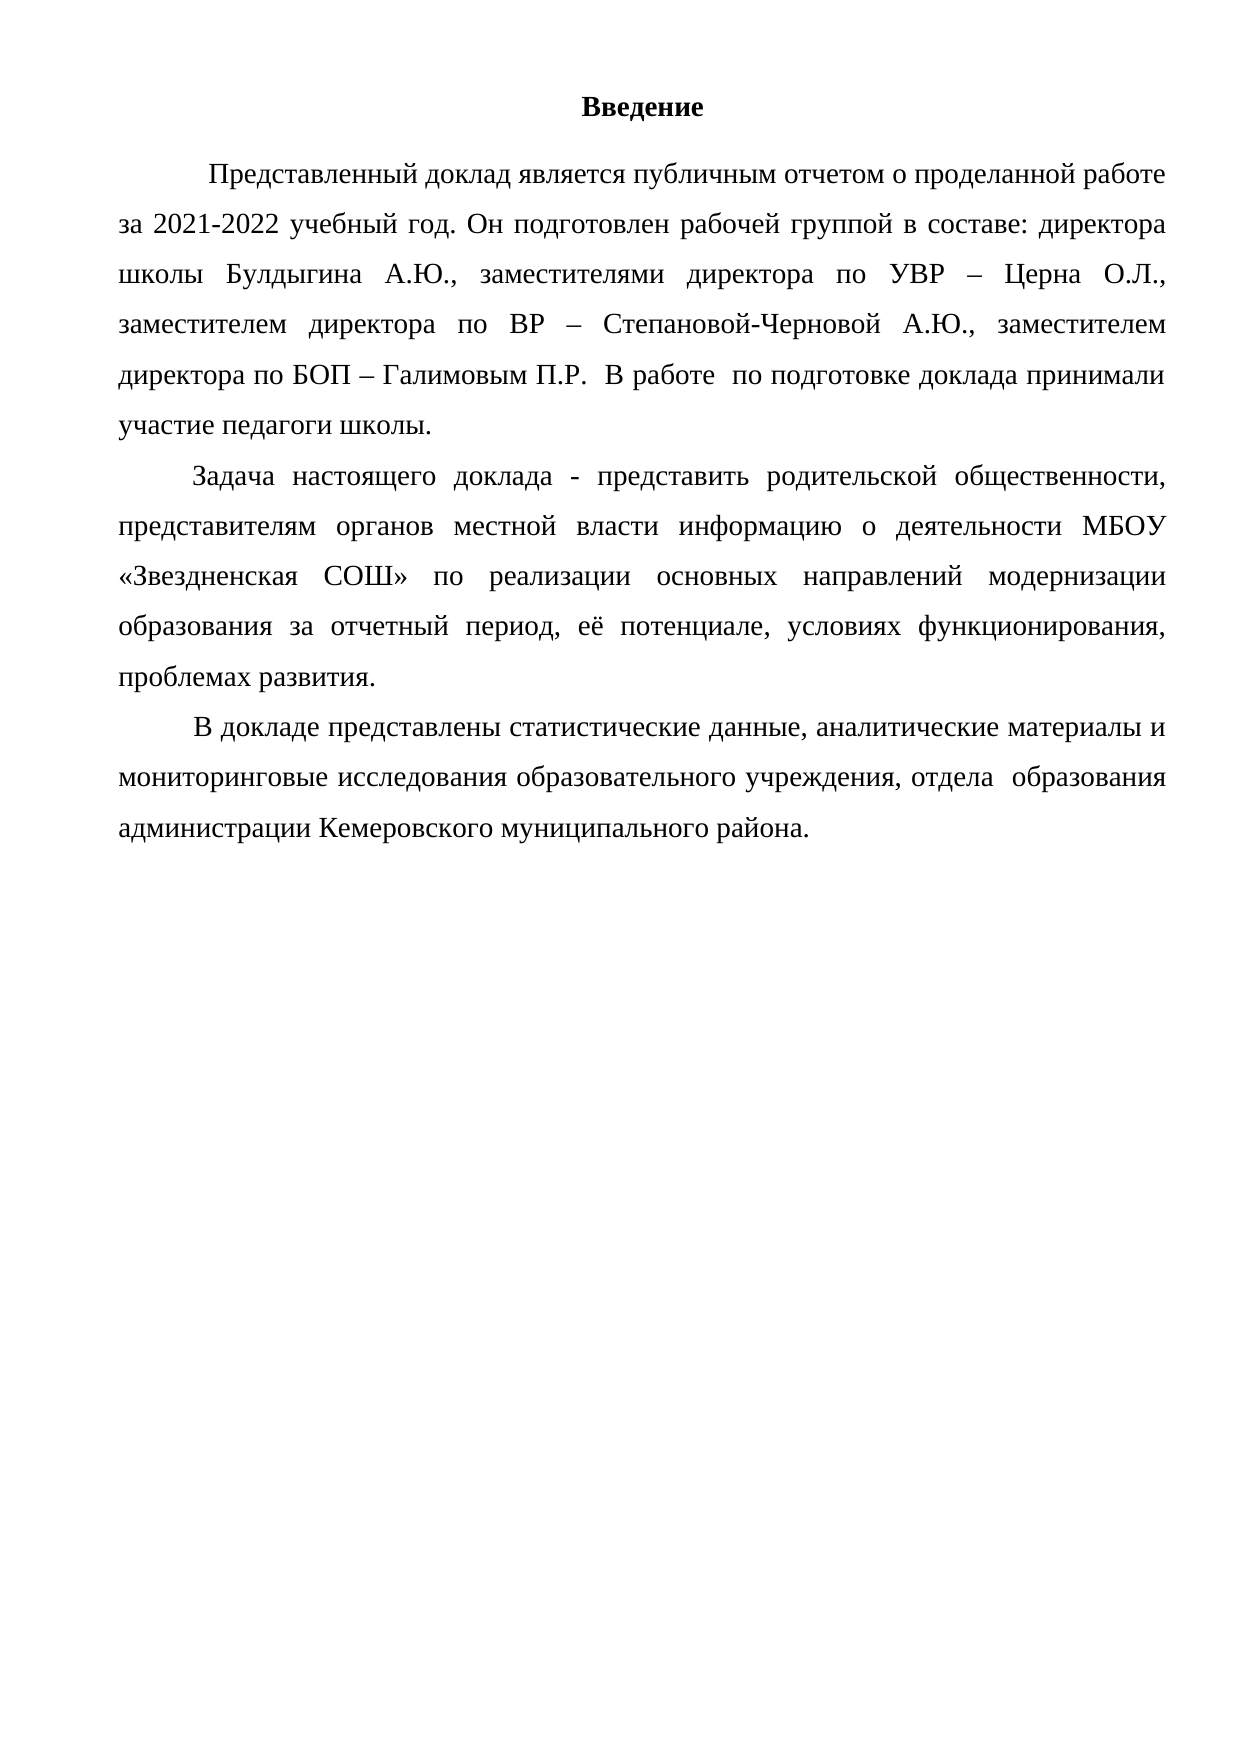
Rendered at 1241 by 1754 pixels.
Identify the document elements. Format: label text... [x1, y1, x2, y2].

text Представленный доклад является публичным отчетом о проделанной работе за 2021-2022 учебный год. Он подготовлен рабочей группой в составе: директора школы Булдыгина А.Ю., заместителями директора по УВР – Церна О.Л., заместителем директора по ВР – Степановой-Черновой А.Ю., заместителем директора по БОП – Галимовым П.Р. В работе по подготовке доклада принимали участие педагоги школы. [118, 156, 1167, 441]
subtitle Введение [118, 89, 1167, 122]
text В докладе представлены статистические данные, аналитические материалы и мониторинговые исследования образовательного учреждения, отдела образования администрации Кемеровского муниципального района. [118, 709, 1167, 843]
text Задача настоящего доклада - представить родительской общественности, представителям органов местной власти информацию о деятельности МБОУ «Звездненская СОШ» по реализации основных направлений модернизации образования за отчетный период, её потенциале, условиях функционирования, проблемах развития. [118, 458, 1167, 692]
